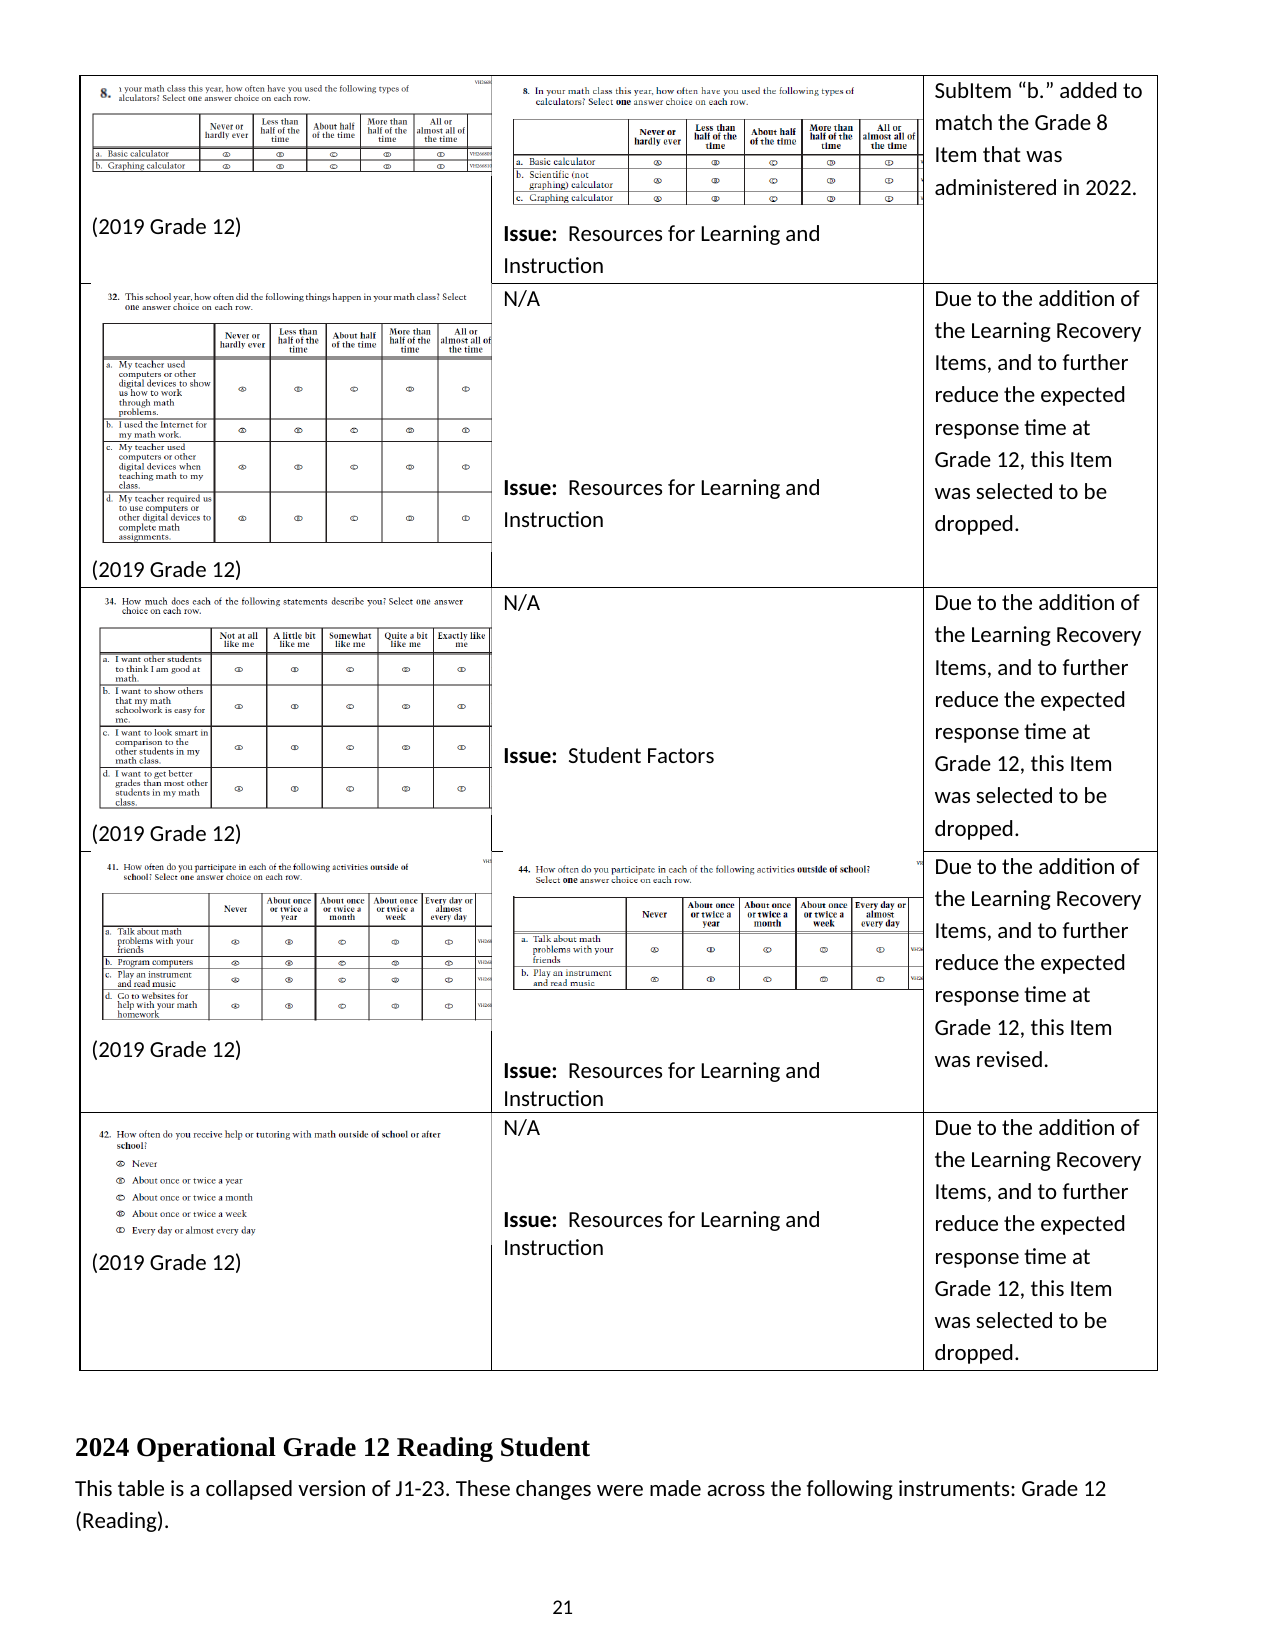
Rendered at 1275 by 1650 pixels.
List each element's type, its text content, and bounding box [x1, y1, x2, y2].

table_cell Issue: Resources for Learning and Instruction [492, 852, 923, 1112]
picture [91, 76, 492, 176]
subtitle 2024 Operational Grade 12 Reading Student [75, 1431, 1162, 1462]
picture [91, 283, 492, 552]
table_cell N/A Issue: Resources for Learning and Instruction [492, 284, 923, 587]
table_cell Due to the addition of the Learning Recovery Items, and to further reduce the expected response time at Grade 12, this Item was revised. [924, 852, 1157, 1112]
table_cell (2019 Grade 12) [81, 588, 491, 851]
table_cell N/A Issue: Resources for Learning and Instruction [492, 1113, 923, 1370]
picture [91, 588, 492, 815]
table_cell (2019 Grade 12) [81, 852, 491, 1112]
table_cell N/A Issue: Student Factors [492, 588, 923, 851]
picture [503, 76, 923, 215]
table_cell Due to the addition of the Learning Recovery Items, and to further reduce the expected response time at Grade 12, this Item was selected to be dropped. [924, 1113, 1157, 1370]
picture [91, 1113, 492, 1245]
picture [503, 851, 923, 1000]
table_cell Due to the addition of the Learning Recovery Items, and to further reduce the expected response time at Grade 12, this Item was selected to be dropped. [924, 284, 1157, 587]
table_cell Issue: Resources for Learning and Instruction [492, 76, 923, 283]
table_cell Due to the addition of the Learning Recovery Items, and to further reduce the expected response time at Grade 12, this Item was selected to be dropped. [924, 588, 1157, 851]
table_cell (2019 Grade 12) [81, 1113, 491, 1370]
table_cell SubItem “b.” added to match the Grade 8 Item that was administered in 2022. [924, 76, 1157, 283]
text This table is a collapsed version of J1-23. These changes were made across the following instruments: Grade 12 (Reading). [75, 1474, 1162, 1534]
picture [91, 851, 492, 1031]
table_cell (2019 Grade 12) [81, 76, 491, 283]
table_cell (2019 Grade 12) [81, 284, 491, 587]
